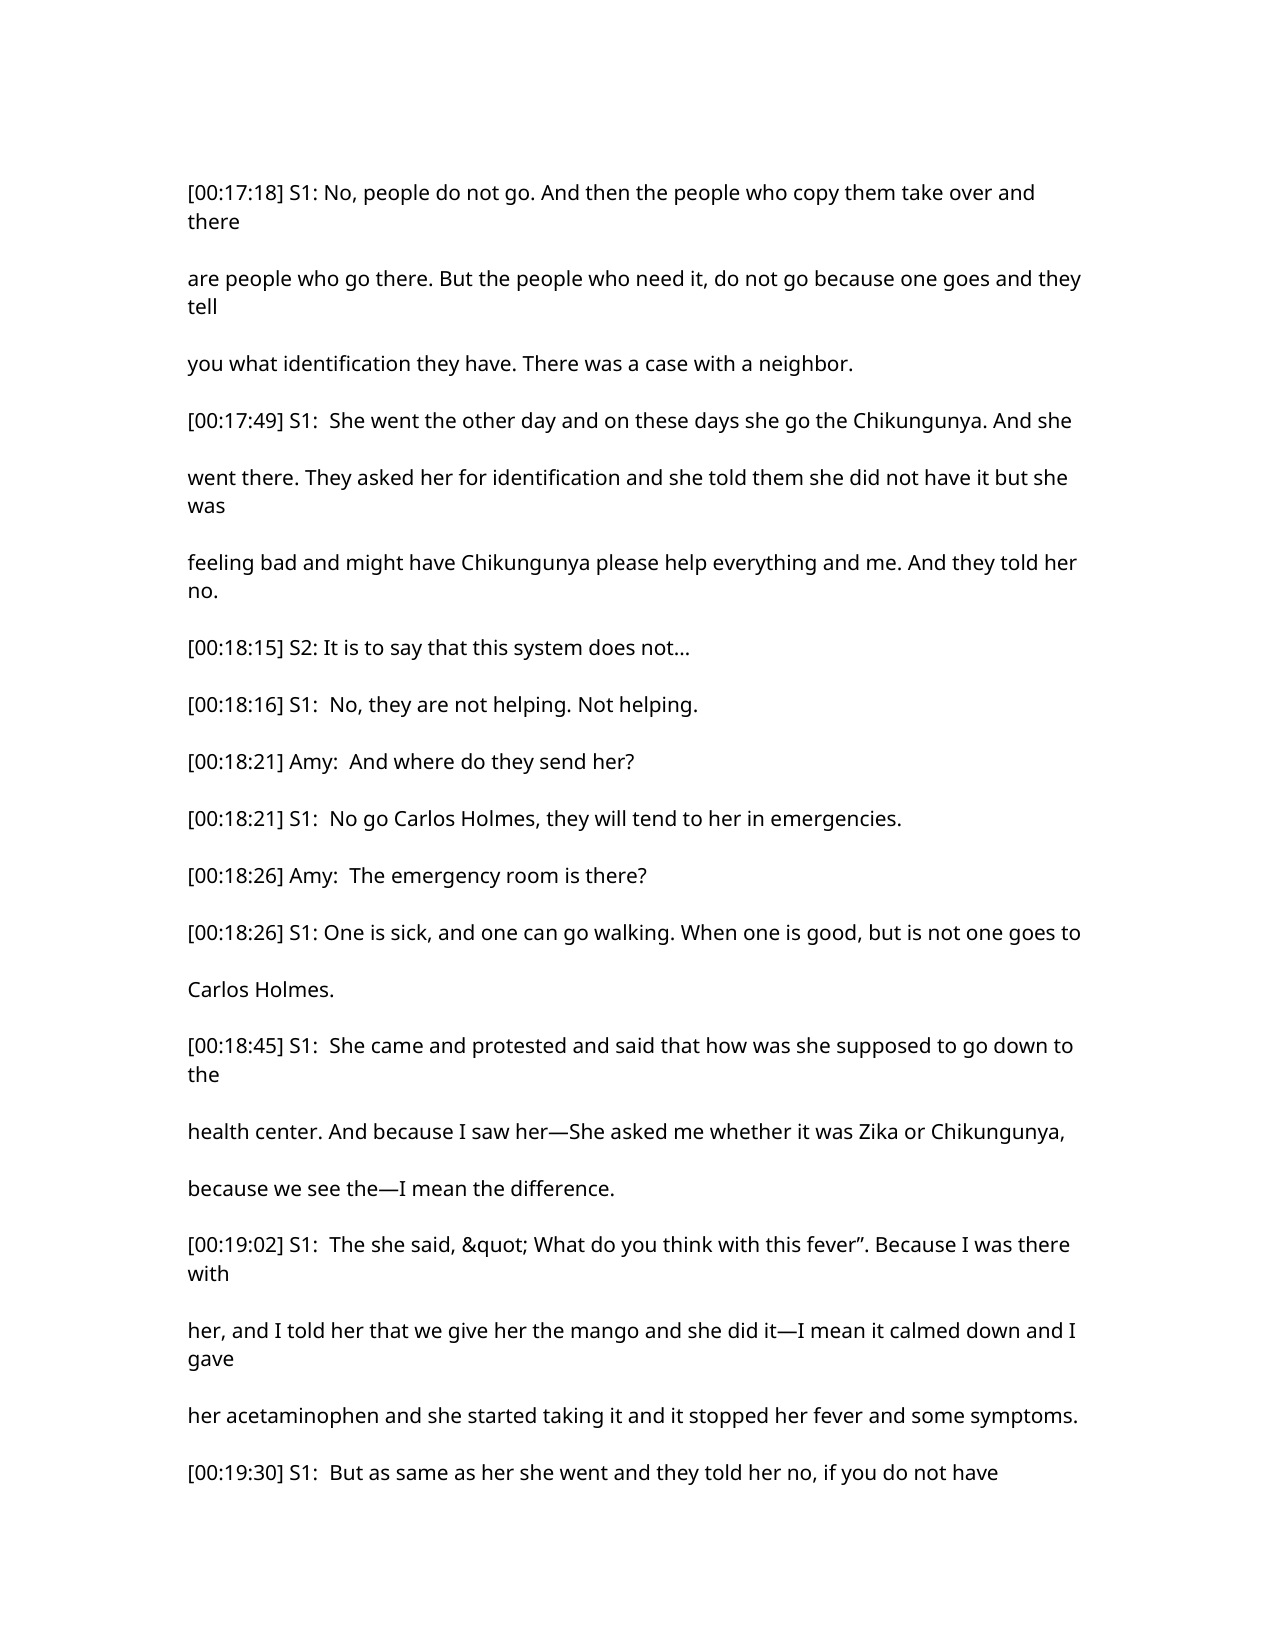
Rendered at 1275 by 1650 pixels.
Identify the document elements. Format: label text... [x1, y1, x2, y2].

text feeling bad and might have Chikungunya please help everything and me. And they told her no. [187, 548, 1087, 605]
text [00:17:49] S1: She went the other day and on these days she go the Chikungunya. And she [187, 406, 1087, 434]
text her, and I told her that we give her the mango and she did it—I mean it calmed down and I gave [187, 1316, 1087, 1373]
text Carlos Holmes. [187, 975, 1087, 1003]
text you what identification they have. There was a case with a neighbor. [187, 349, 1087, 377]
text [00:18:21] Amy: And where do they send her? [187, 747, 1087, 776]
text [00:18:16] S1: No, they are not helping. Not helping. [187, 690, 1087, 719]
text health center. And because I saw her—She asked me whether it was Zika or Chikungunya, [187, 1117, 1087, 1145]
text are people who go there. But the people who need it, do not go because one goes and they tell [187, 264, 1087, 321]
text [00:19:02] S1: The she said, &quot; What do you think with this fever”. Because I was there with [187, 1231, 1087, 1287]
text because we see the—I mean the difference. [187, 1174, 1087, 1202]
text went there. They asked her for identification and she told them she did not have it but she was [187, 463, 1087, 520]
text [00:18:15] S2: It is to say that this system does not… [187, 633, 1087, 662]
text [00:18:26] S1: One is sick, and one can go walking. When one is good, but is not one goes to [187, 918, 1087, 946]
text [00:18:45] S1: She came and protested and said that how was she supposed to go down to the [187, 1032, 1087, 1088]
text her acetaminophen and she started taking it and it stopped her fever and some symptoms. [187, 1401, 1087, 1430]
text [00:18:26] Amy: The emergency room is there? [187, 861, 1087, 889]
text [00:17:18] S1: No, people do not go. And then the people who copy them take over and there [187, 178, 1087, 235]
text [00:19:30] S1: But as same as her she went and they told her no, if you do not have [187, 1458, 1087, 1487]
text [00:18:21] S1: No go Carlos Holmes, they will tend to her in emergencies. [187, 804, 1087, 832]
